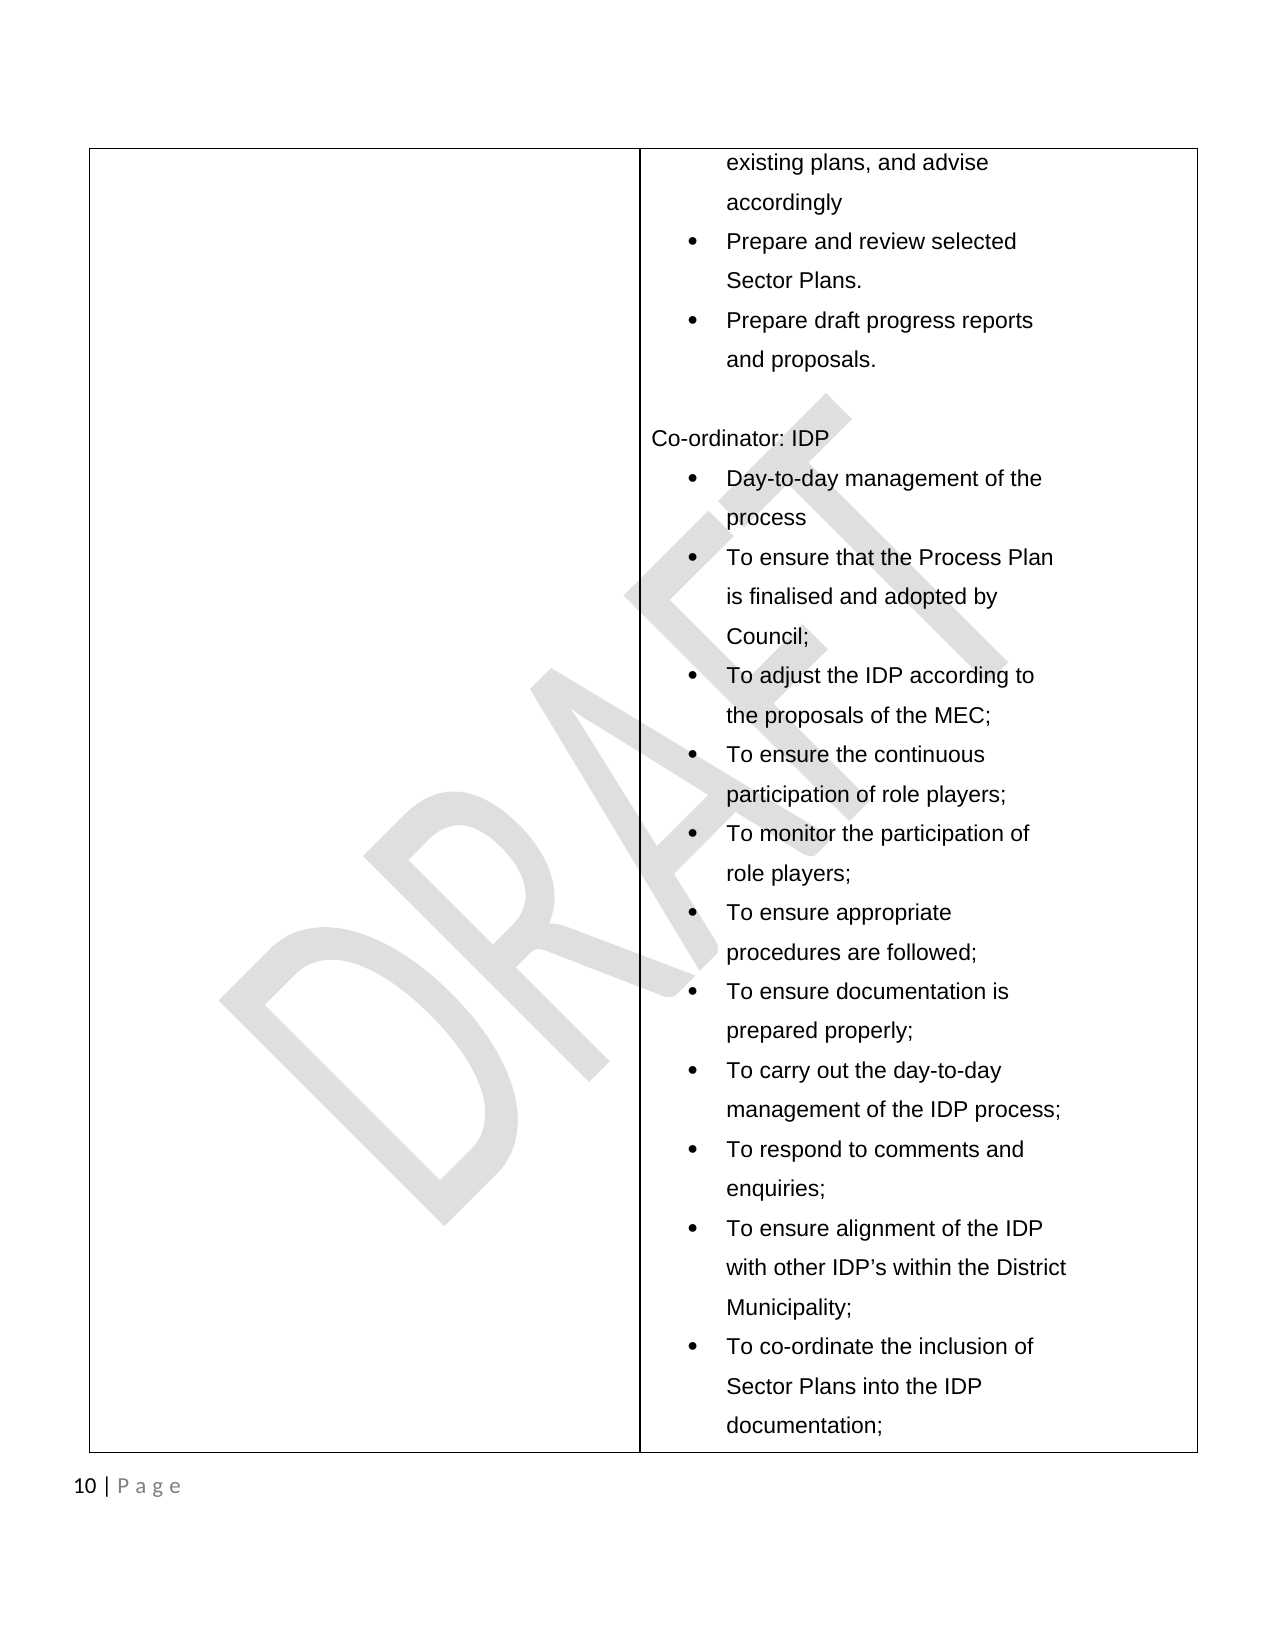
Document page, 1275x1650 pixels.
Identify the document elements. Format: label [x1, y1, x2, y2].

table_cell [641, 149, 1197, 1452]
table_cell [90, 149, 639, 1452]
